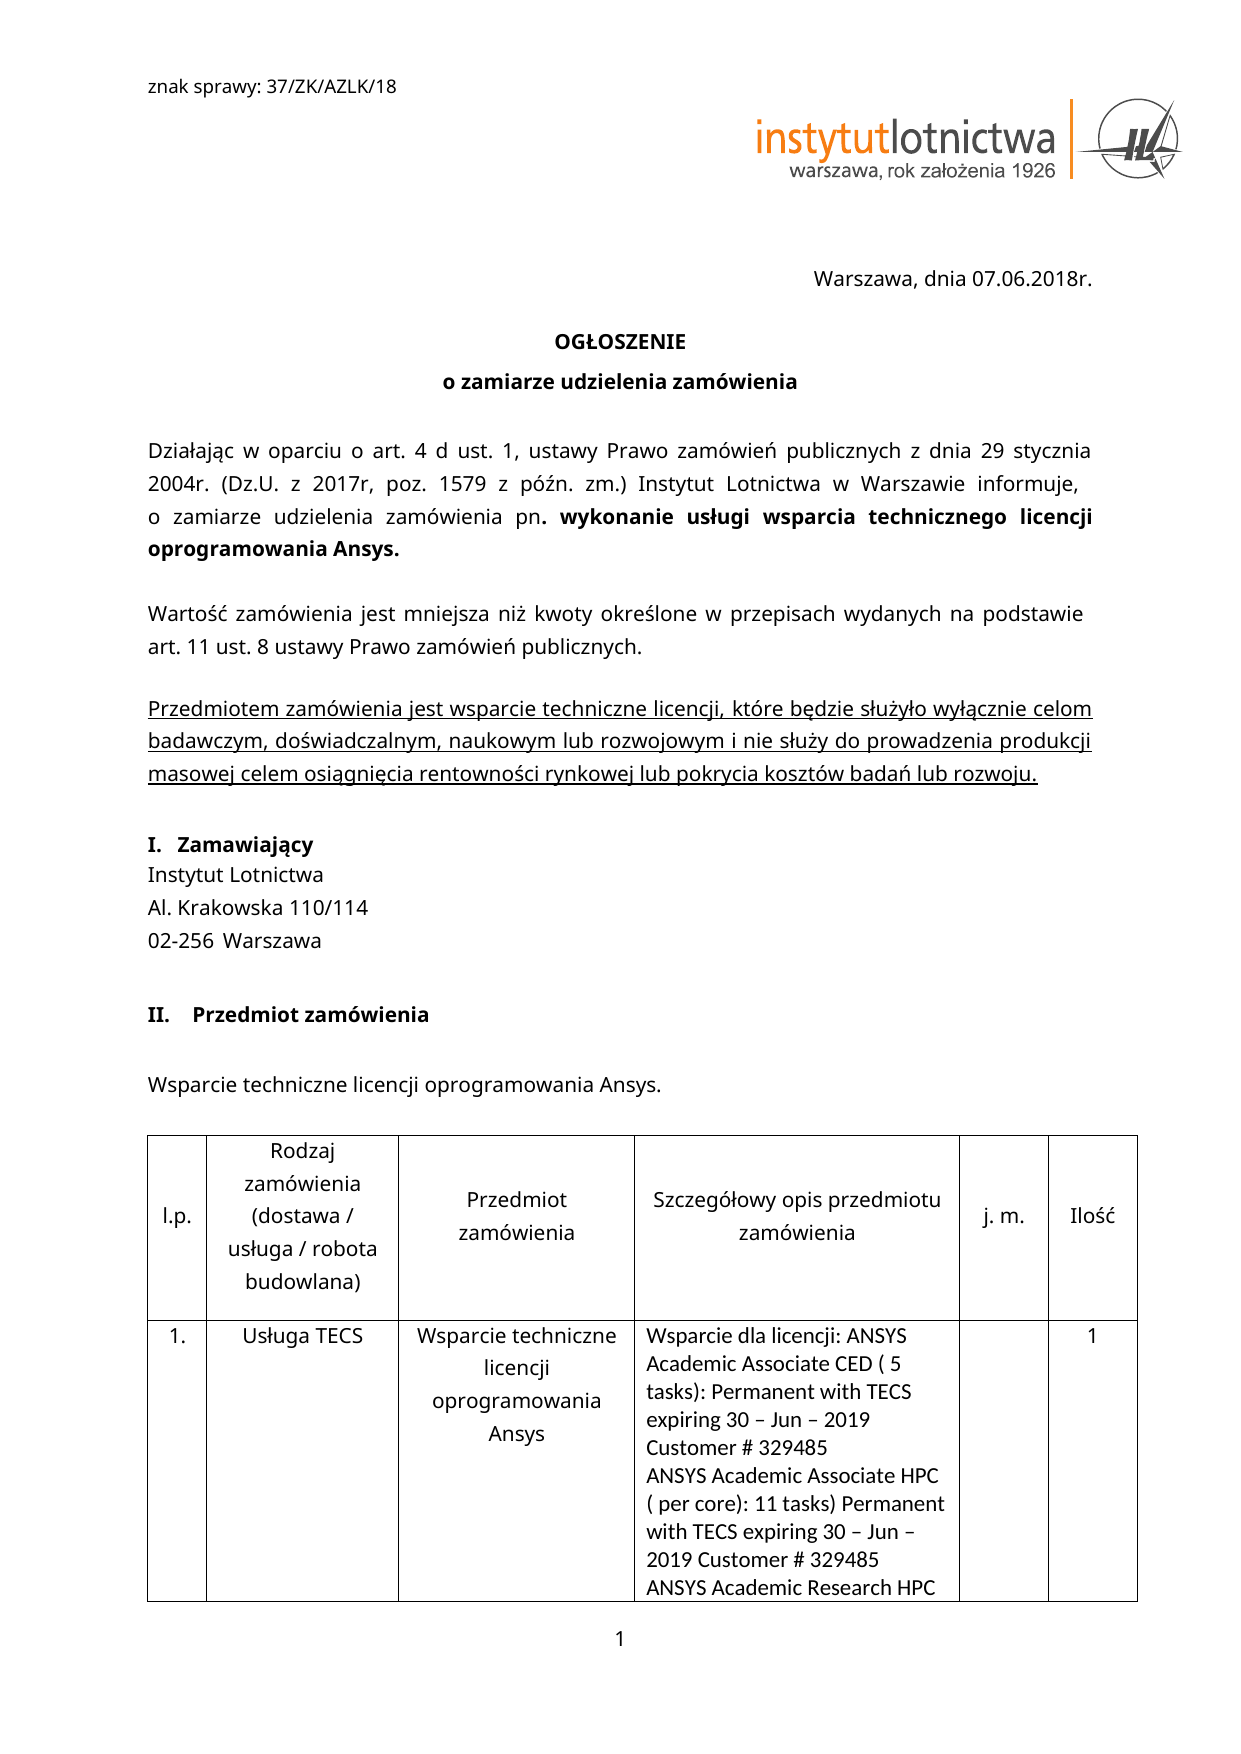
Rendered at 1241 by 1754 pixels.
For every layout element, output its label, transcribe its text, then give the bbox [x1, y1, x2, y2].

list Zamawiający [118, 821, 1093, 861]
text Al. Krakowska 110/114 [148, 893, 1093, 922]
table_cell Usługa TECS [207, 1321, 398, 1601]
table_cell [635, 1321, 959, 1601]
table_cell [960, 1321, 1048, 1601]
table_header Rodzaj zamówienia (dostawa / usługa / robota budowlana) [207, 1136, 398, 1320]
table_cell 1 [1049, 1321, 1137, 1601]
text Wartość zamówienia jest mniejsza niż kwoty określone w przepisach wydanych na podstawie art. 11 ust. 8 ustawy Prawo zamówień publicznych. [148, 599, 1093, 661]
table_header Przedmiot zamówienia [399, 1136, 634, 1320]
text Przedmiotem zamówienia jest wsparcie techniczne licencji, które będzie służyło wyłącznie celom badawczym, doświadczalnym, naukowym lub rozwojowym i nie służy do prowadzenia produkcji masowej celem osiągnięcia rentowności rynkowej lub pokrycia kosztów badań lub rozwoju. [148, 719, 1093, 788]
table_header Szczegółowy opis przedmiotu zamówienia [635, 1136, 959, 1320]
text o zamiarze udzielenia zamówienia [148, 357, 1093, 397]
list Warszawa [148, 926, 1093, 954]
text Instytut Lotnictwa [148, 861, 1093, 889]
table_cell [399, 1321, 634, 1601]
table_header j. m. [960, 1136, 1048, 1320]
text Przedmiotem zamówienia jest wsparcie techniczne licencji, które będzie służyło wyłącznie celom badawczym, doświadczalnym, naukowym lub rozwojowym i nie służy do prowadzenia produkcji masowej celem osiągnięcia rentowności rynkowej lub pokrycia kosztów badań lub rozwoju. [148, 694, 1093, 718]
text Warszawa, dnia 07.06.2018r. [148, 264, 1093, 293]
text Działając w oparciu o art. 4 d ust. 1, ustawy Prawo zamówień publicznych z dnia 29 stycznia 2004r. (Dz.U. z 2017r, poz. 1579 z późn. zm.) Instytut Lotnictwa w Warszawie informuje, o zamiarze udzielenia zamówienia pn. wykonanie usługi wsparcia technicznego licencji oprogramowania Ansys. [148, 437, 1093, 563]
table_header l.p. [148, 1136, 206, 1320]
list Przedmiot zamówienia [148, 991, 1093, 1031]
text OGŁOSZENIE [148, 318, 1093, 357]
table_cell 1. [148, 1321, 206, 1601]
table_header Ilość [1049, 1136, 1137, 1320]
text Wsparcie techniczne licencji oprogramowania Ansys. [148, 1070, 1093, 1098]
